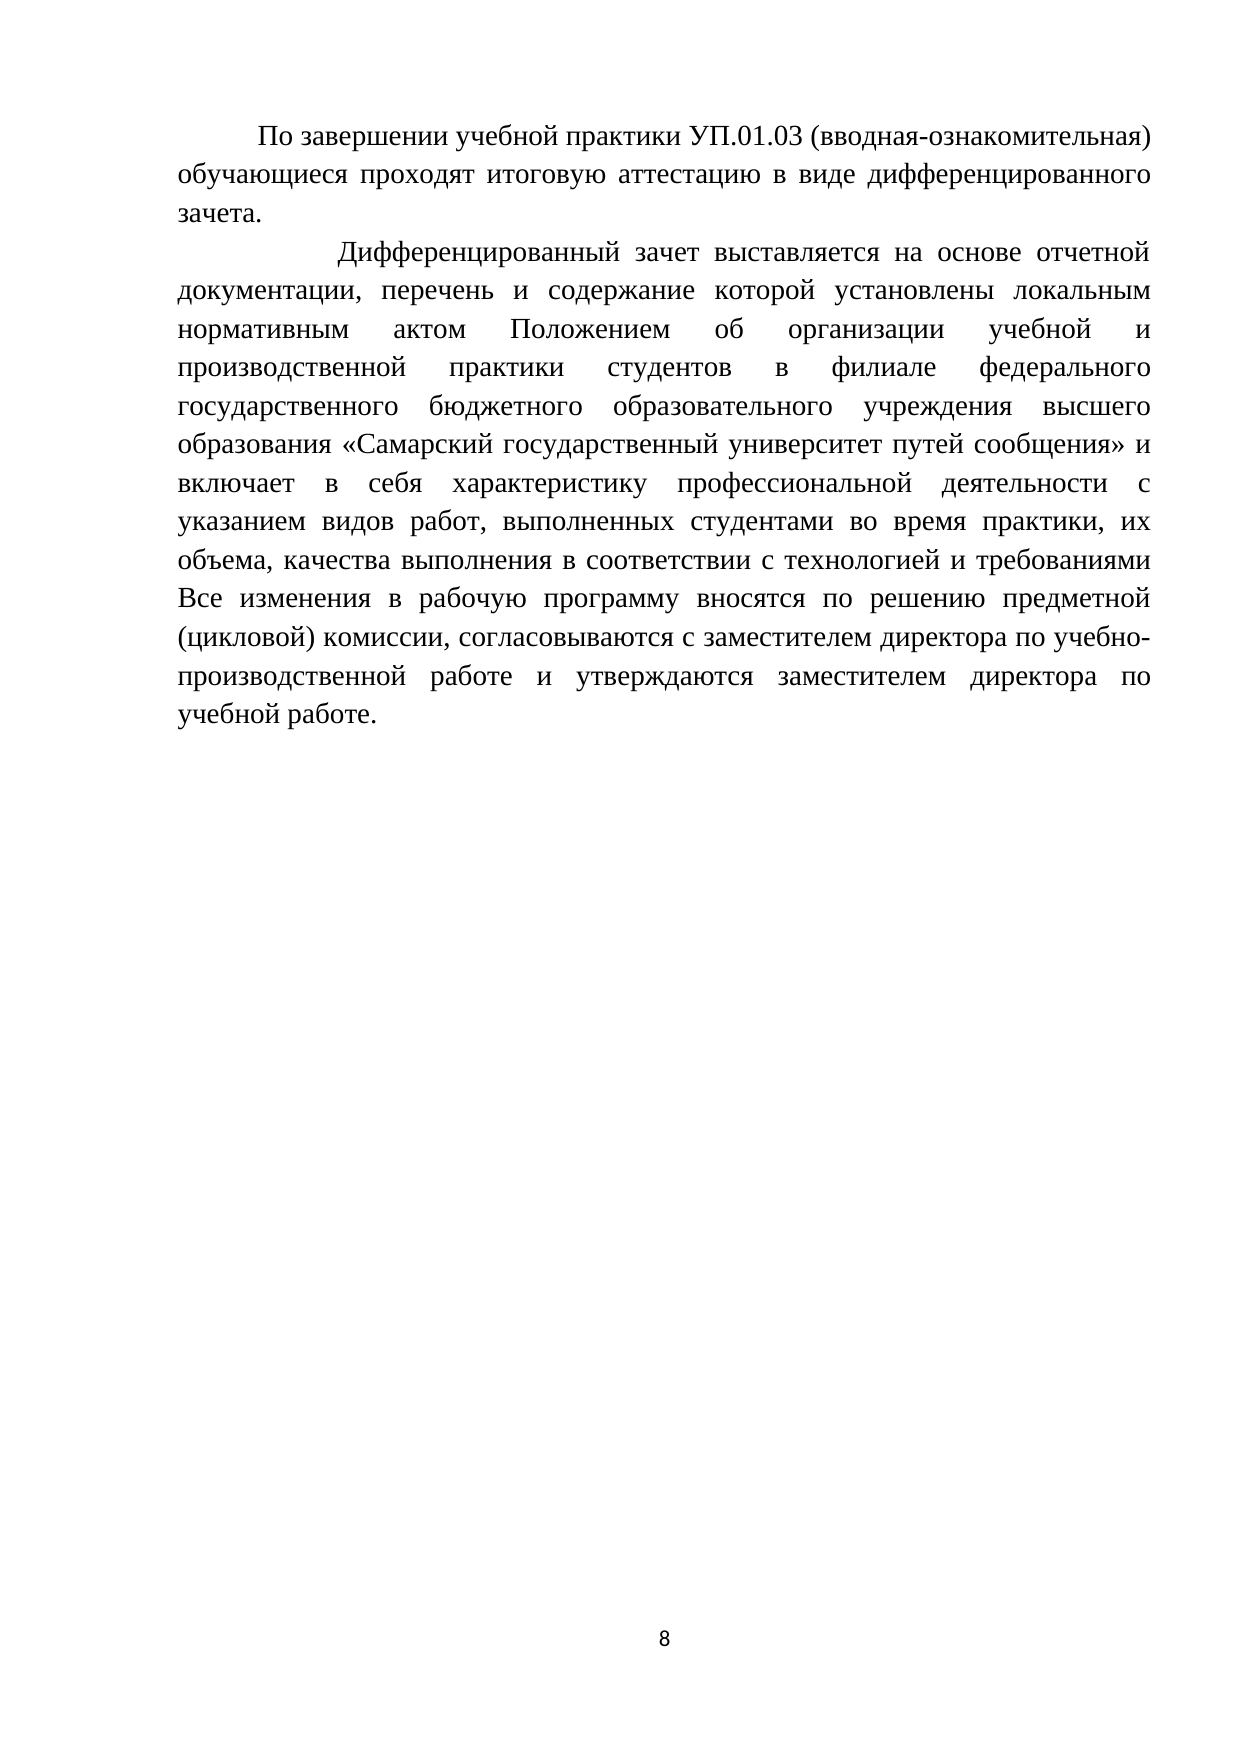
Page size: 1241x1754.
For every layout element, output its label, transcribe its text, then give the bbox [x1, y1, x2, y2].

text По завершении учебной практики УП.01.03 (вводная-ознакомительная) обучающиеся проходят итоговую аттестацию в виде дифференцированного зачета. [177, 118, 1152, 229]
text Дифференцированный зачет выставляется на основе отчетной документации, перечень и содержание которой установлены локальным нормативным актом Положением об организации учебной и производственной практики студентов в филиале федерального государственного бюджетного образовательного учреждения высшего образования «Самарский государственный университет путей сообщения» и включает в себя характеристику профессиональной деятельности с указанием видов работ, выполненных студентами во время практики, их объема, качества выполнения в соответствии с технологией и требованиями Все изменения в рабочую программу вносятся по решению предметной (цикловой) комиссии, согласовываются с заместителем директора по учебно-производственной работе и утверждаются заместителем директора по учебной работе. [177, 234, 1152, 730]
